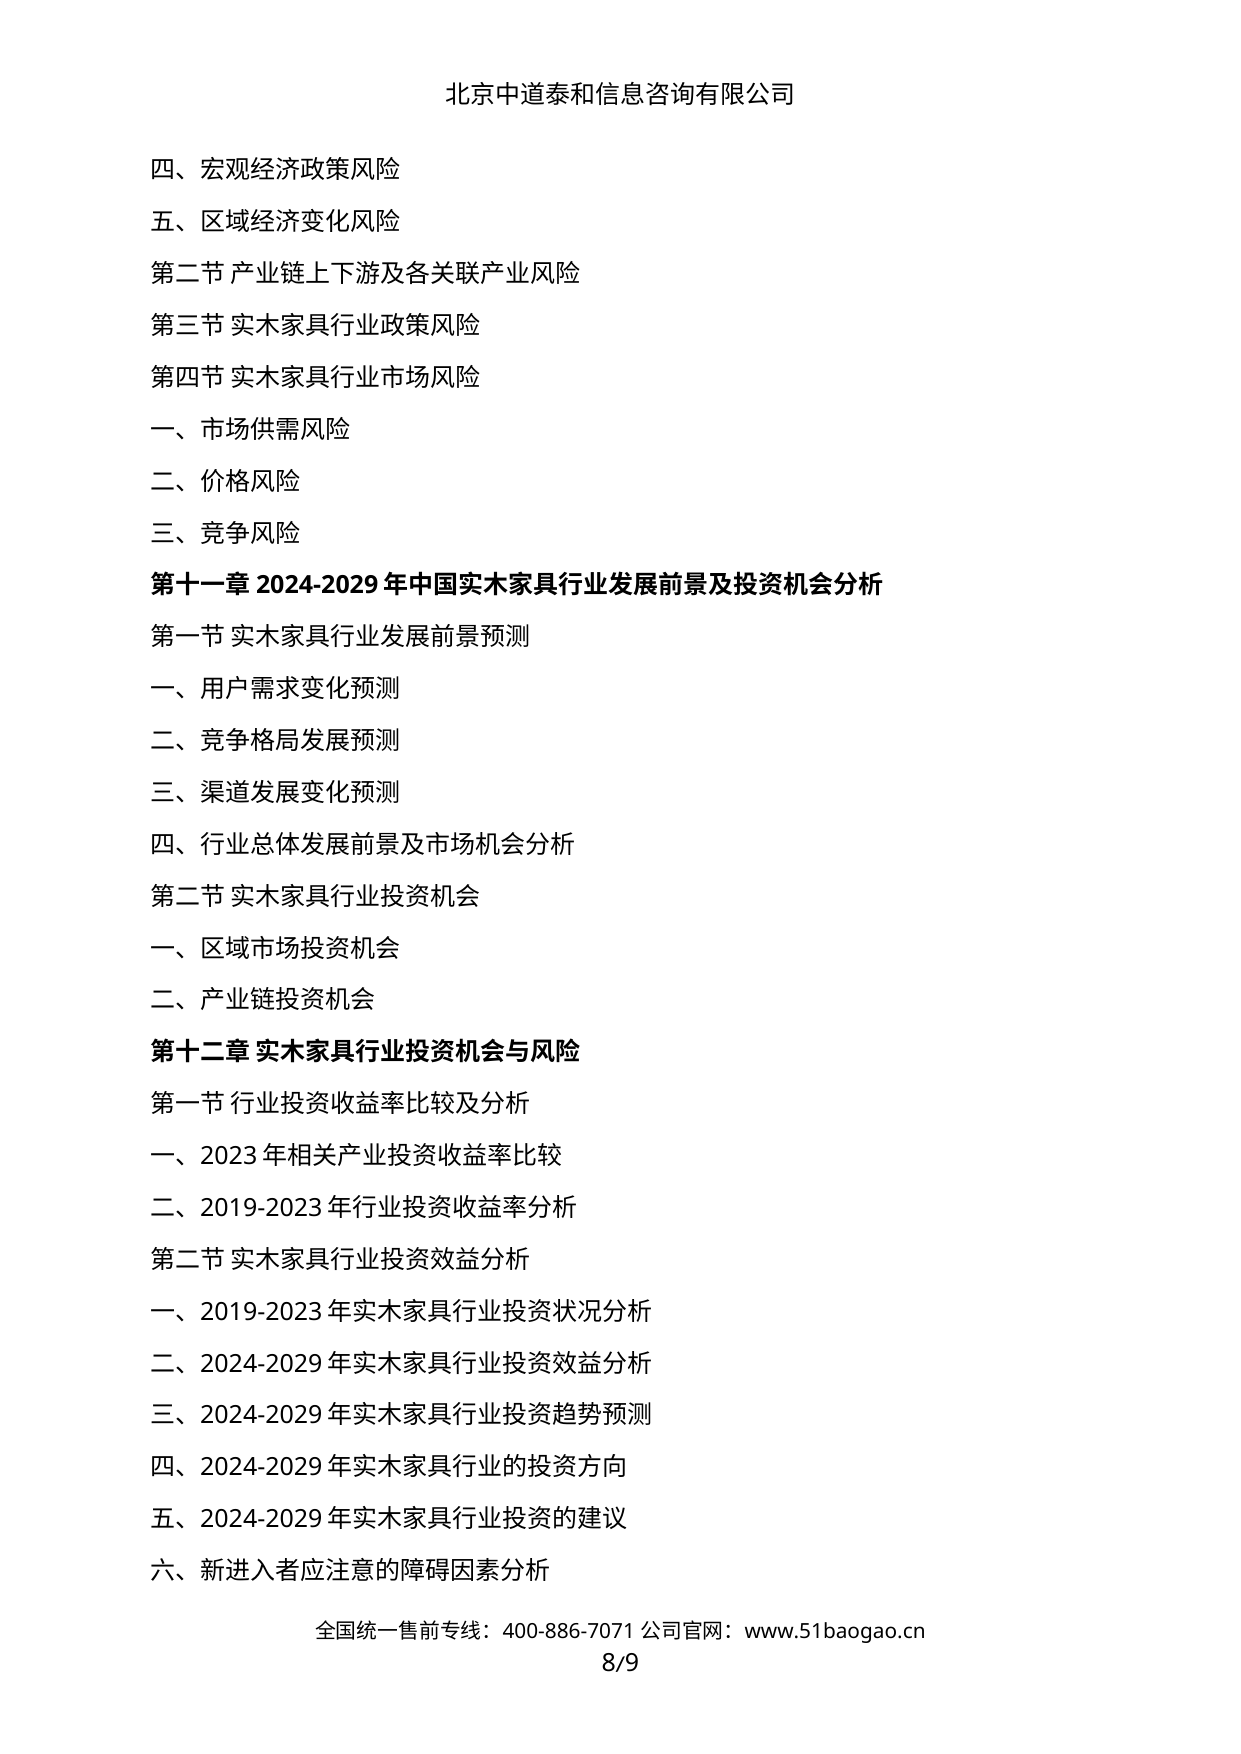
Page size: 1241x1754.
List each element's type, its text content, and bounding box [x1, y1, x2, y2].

text 四、宏观经济政策风险 [150, 150, 1090, 186]
text 一、用户需求变化预测 [150, 669, 1090, 705]
text 二、2024-2029年实木家具行业投资效益分析 [150, 1343, 1090, 1379]
text 第四节 实木家具行业市场风险 [150, 357, 1090, 394]
text 二、价格风险 [150, 461, 1090, 497]
text 四、2024-2029年实木家具行业的投资方向 [150, 1447, 1090, 1483]
text 三、渠道发展变化预测 [150, 772, 1090, 809]
text 第十二章 实木家具行业投资机会与风险 [150, 1032, 1090, 1068]
text 三、竞争风险 [150, 513, 1090, 549]
text 五、2024-2029年实木家具行业投资的建议 [150, 1499, 1090, 1535]
text 二、产业链投资机会 [150, 980, 1090, 1016]
text 第一节 行业投资收益率比较及分析 [150, 1084, 1090, 1120]
text 三、2024-2029年实木家具行业投资趋势预测 [150, 1395, 1090, 1431]
text 四、行业总体发展前景及市场机会分析 [150, 824, 1090, 861]
text 第一节 实木家具行业发展前景预测 [150, 617, 1090, 653]
text 一、市场供需风险 [150, 409, 1090, 446]
text 二、竞争格局发展预测 [150, 721, 1090, 757]
text 一、2019-2023年实木家具行业投资状况分析 [150, 1291, 1090, 1327]
text 第二节 实木家具行业投资效益分析 [150, 1239, 1090, 1276]
text 一、区域市场投资机会 [150, 928, 1090, 964]
text 第二节 实木家具行业投资机会 [150, 876, 1090, 912]
text 一、2023年相关产业投资收益率比较 [150, 1136, 1090, 1172]
text 第三节 实木家具行业政策风险 [150, 306, 1090, 342]
text 第十一章 2024-2029年中国实木家具行业发展前景及投资机会分析 [150, 565, 1090, 601]
text 第二节 产业链上下游及各关联产业风险 [150, 254, 1090, 290]
text 六、新进入者应注意的障碍因素分析 [150, 1551, 1090, 1587]
text 二、2019-2023年行业投资收益率分析 [150, 1187, 1090, 1224]
text 五、区域经济变化风险 [150, 202, 1090, 238]
